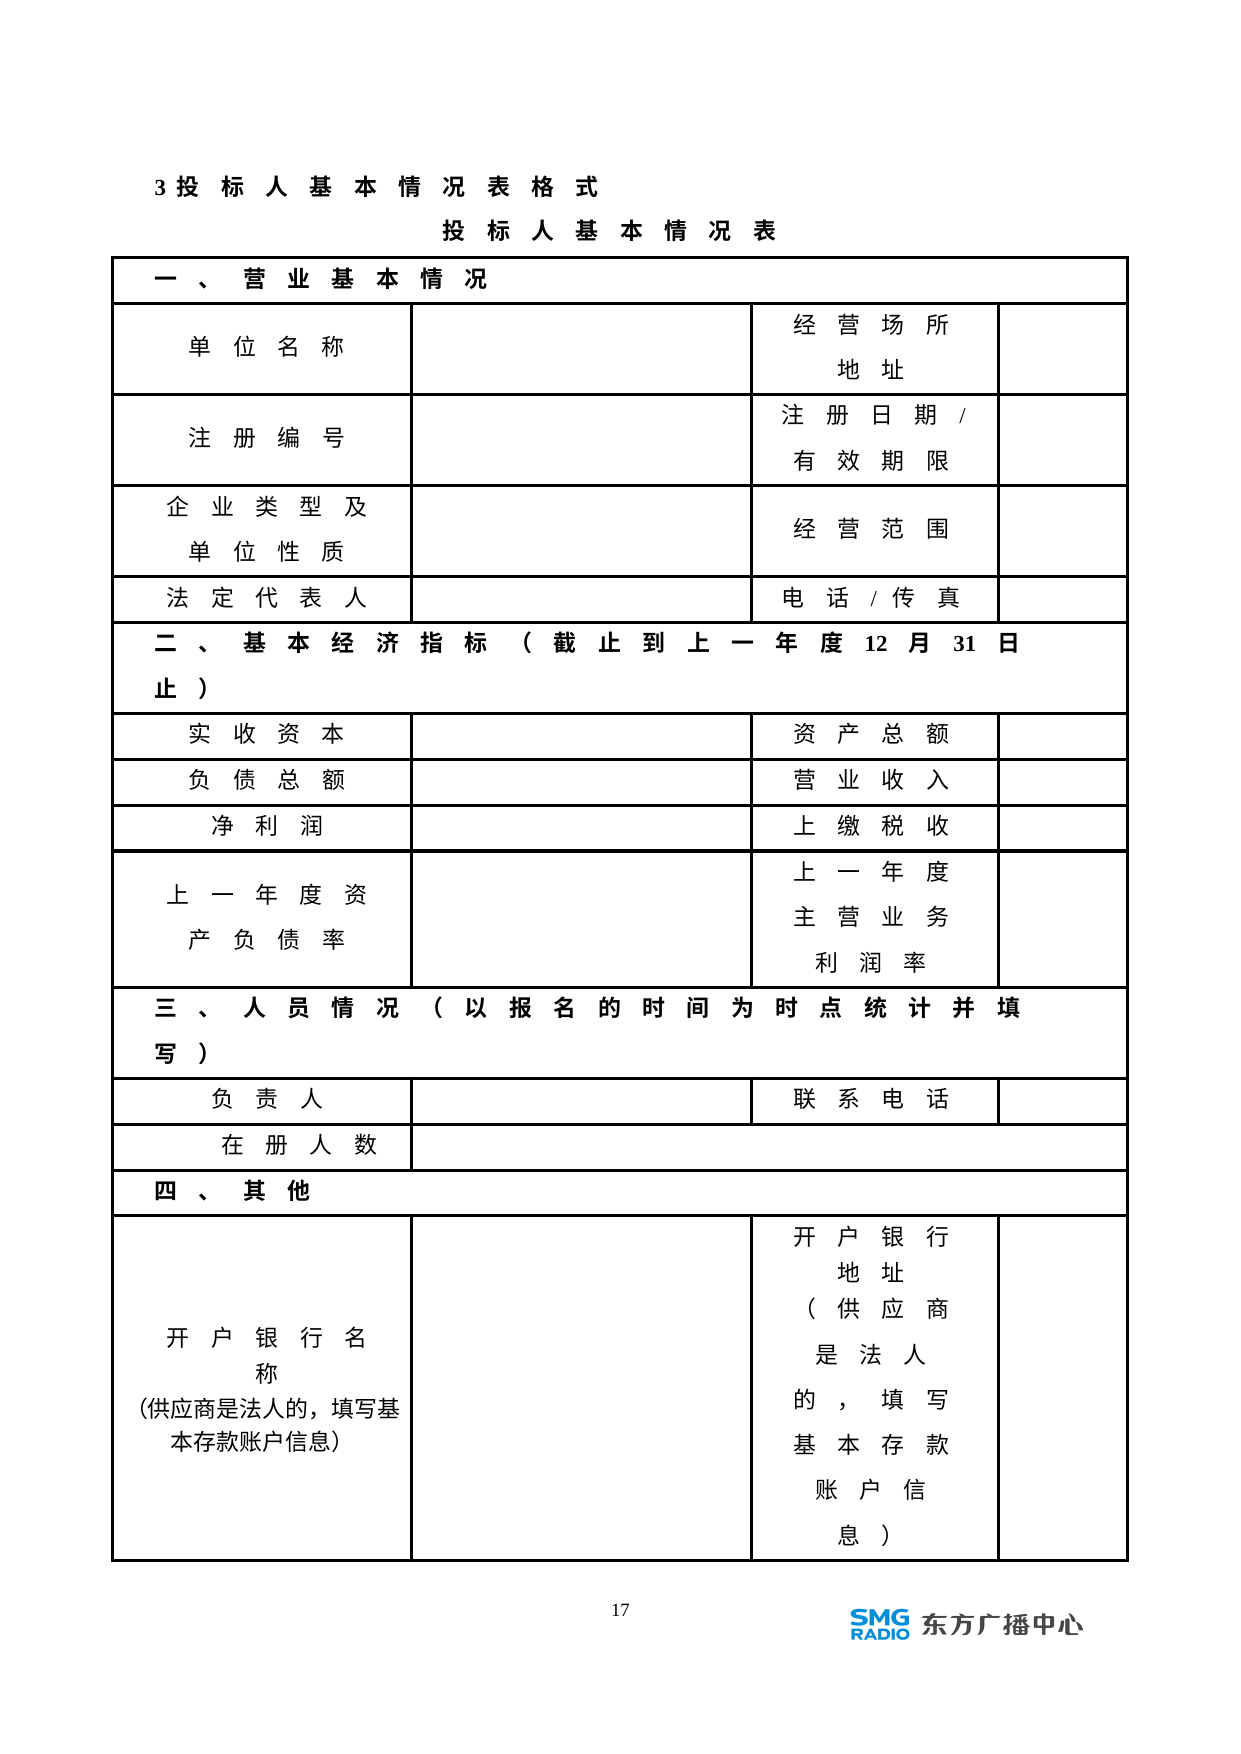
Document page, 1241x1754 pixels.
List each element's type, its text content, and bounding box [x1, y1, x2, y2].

table_cell 资产总额 [753, 715, 997, 757]
text 投标人基本情况表 [154, 212, 1086, 248]
table_cell 上一年度主营业务利润率 [753, 853, 997, 986]
table_cell [413, 807, 750, 849]
table_cell [413, 578, 750, 621]
table_cell [1000, 305, 1126, 393]
table_cell 二、基本经济指标（截止到上一年度12月31日止） [114, 624, 1126, 712]
table_cell [413, 1126, 1126, 1168]
table_cell 负债总额 [114, 761, 410, 803]
table_cell [413, 1080, 750, 1122]
table_cell 四、其他 [114, 1172, 1126, 1214]
table_cell 在册人数 [114, 1126, 410, 1168]
table_cell 上一年度资产负债率 [114, 853, 410, 986]
table_cell 开户银行地址 （供应商是法人的，填写基本存款账户信息） [753, 1217, 997, 1559]
table_cell 电话/传真 [753, 578, 997, 621]
table_cell 净利润 [114, 807, 410, 849]
table_cell [1000, 715, 1126, 757]
table_cell [1000, 1217, 1126, 1559]
table_cell 注册日期/有效期限 [753, 396, 997, 484]
table_cell 上缴税收 [753, 807, 997, 849]
table_cell [413, 853, 750, 986]
table_cell 负责人 [114, 1080, 410, 1122]
table_cell [413, 396, 750, 484]
table_cell 开户银行名称 （供应商是法人的，填写基本存款账户信息） [114, 1217, 410, 1559]
table_cell 实收资本 [114, 715, 410, 757]
picture [841, 1598, 1093, 1651]
table_cell 三、人员情况（以报名的时间为时点统计并填写） [114, 989, 1126, 1077]
table_cell [1000, 1080, 1126, 1122]
table_cell 注册编号 [114, 396, 410, 484]
table_cell 法定代表人 [114, 578, 410, 621]
table_cell [413, 487, 750, 575]
table_cell [1000, 853, 1126, 986]
table_cell [1000, 761, 1126, 803]
table_cell [413, 305, 750, 393]
table_cell [413, 1217, 750, 1559]
table_cell 经营场所地址 [753, 305, 997, 393]
table_cell [1000, 807, 1126, 849]
table_cell [413, 761, 750, 803]
table_cell [1000, 487, 1126, 575]
table_header 一、营业基本情况 [114, 259, 1126, 302]
text 3 投标人基本情况表格式 [154, 167, 1186, 203]
table_cell 联系电话 [753, 1080, 997, 1122]
table_cell [413, 715, 750, 757]
table_cell 营业收入 [753, 761, 997, 803]
table_cell 企业类型及单位性质 [114, 487, 410, 575]
table_cell [1000, 396, 1126, 484]
table_cell 经营范围 [753, 487, 997, 575]
table_cell [1000, 578, 1126, 621]
table_cell 单位名称 [114, 305, 410, 393]
